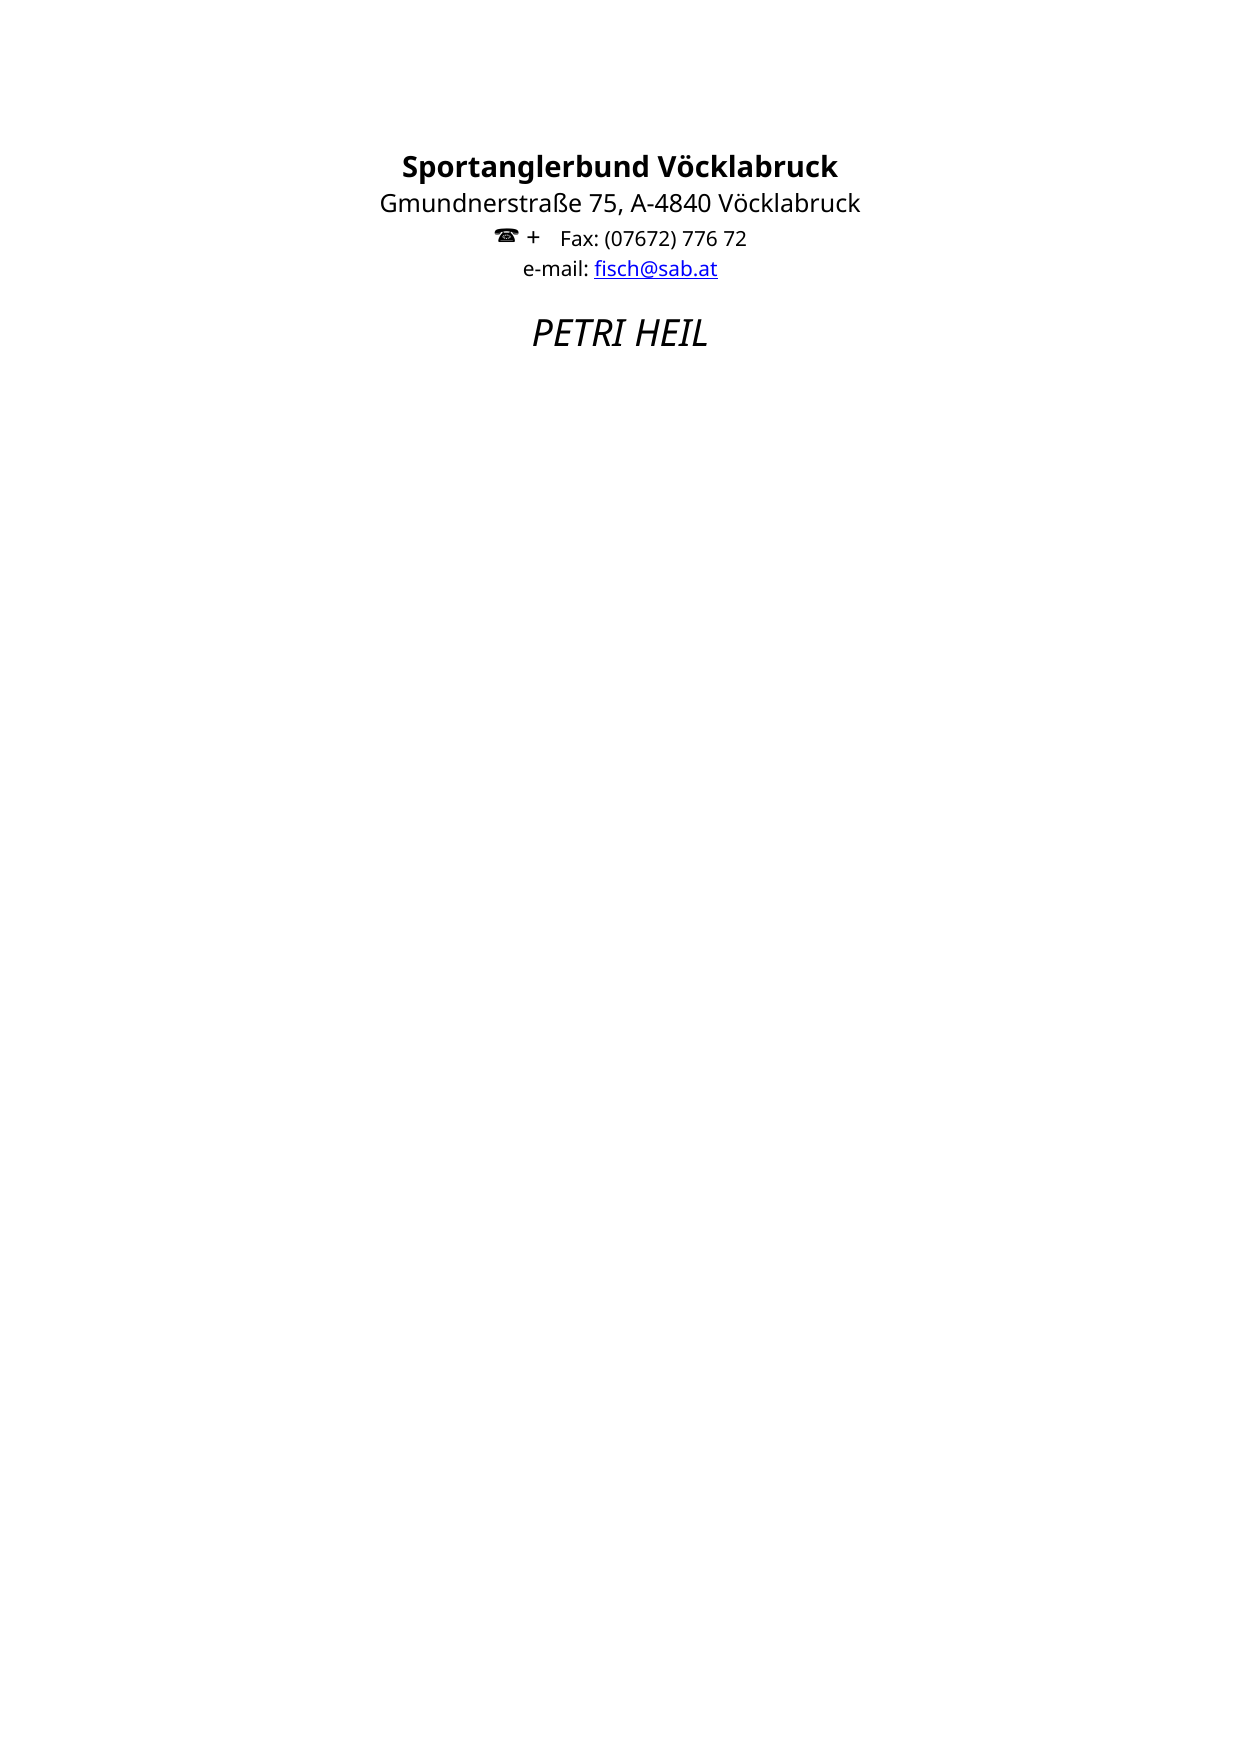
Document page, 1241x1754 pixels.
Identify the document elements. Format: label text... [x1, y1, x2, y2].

text Sportanglerbund Vöcklabruck [148, 146, 1092, 186]
text e-mail: fisch@sab.at [148, 254, 1092, 282]
text PETRI HEIL [148, 306, 1092, 357]
text Gmundnerstraße 75, A-4840 Vöcklabruck [148, 186, 1092, 219]
text + Fax: (07672) 776 72 [148, 219, 1092, 254]
